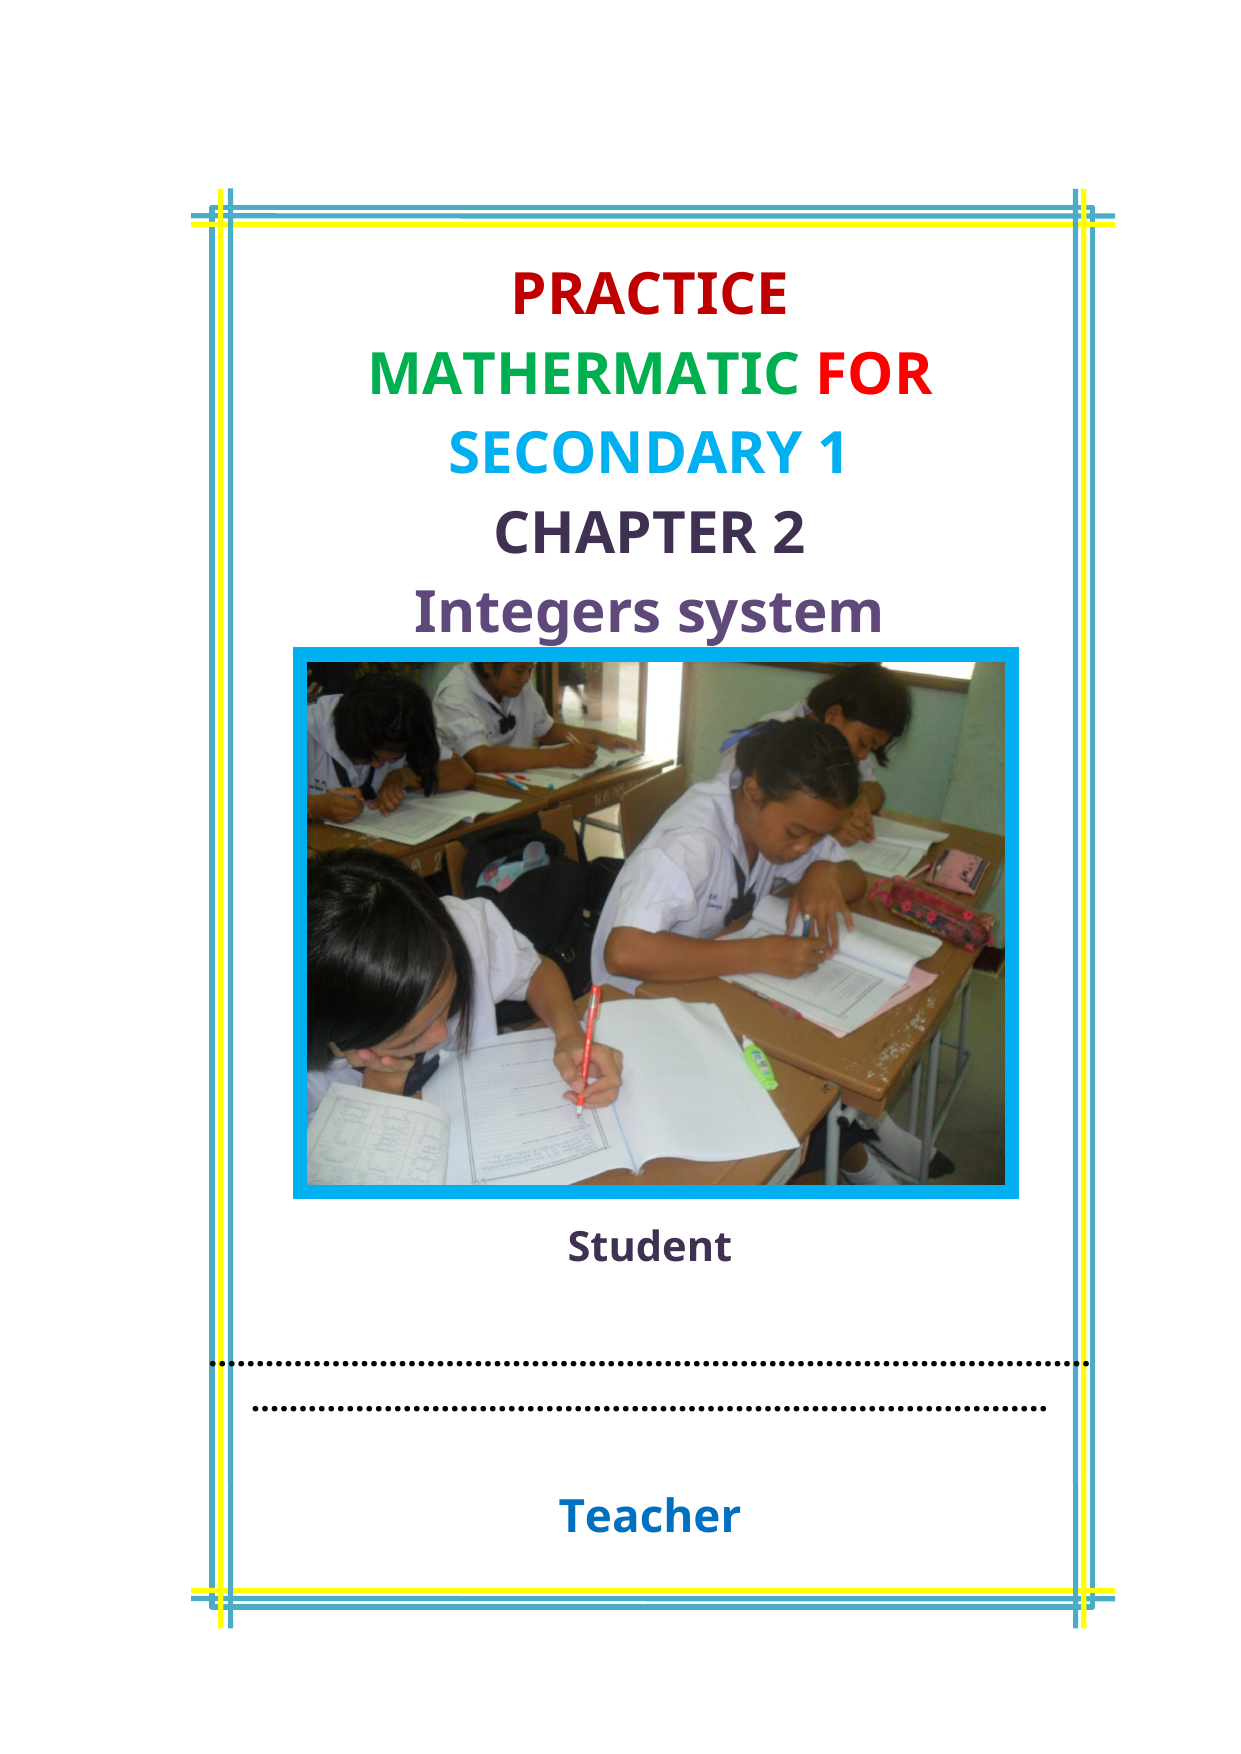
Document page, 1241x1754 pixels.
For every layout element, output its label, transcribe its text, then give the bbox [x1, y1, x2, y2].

text Integers system [207, 570, 1092, 649]
text Teacher [207, 1483, 1092, 1546]
text …………………………………………………………………………………………………………………………………………………………… [207, 1330, 1092, 1421]
text Student [207, 1217, 1092, 1273]
text PRACTICE [207, 252, 1092, 332]
picture [308, 663, 1004, 1184]
text MATHERMATIC FOR SECONDARY 1 [207, 332, 1092, 491]
text CHAPTER 2 [207, 491, 1092, 570]
